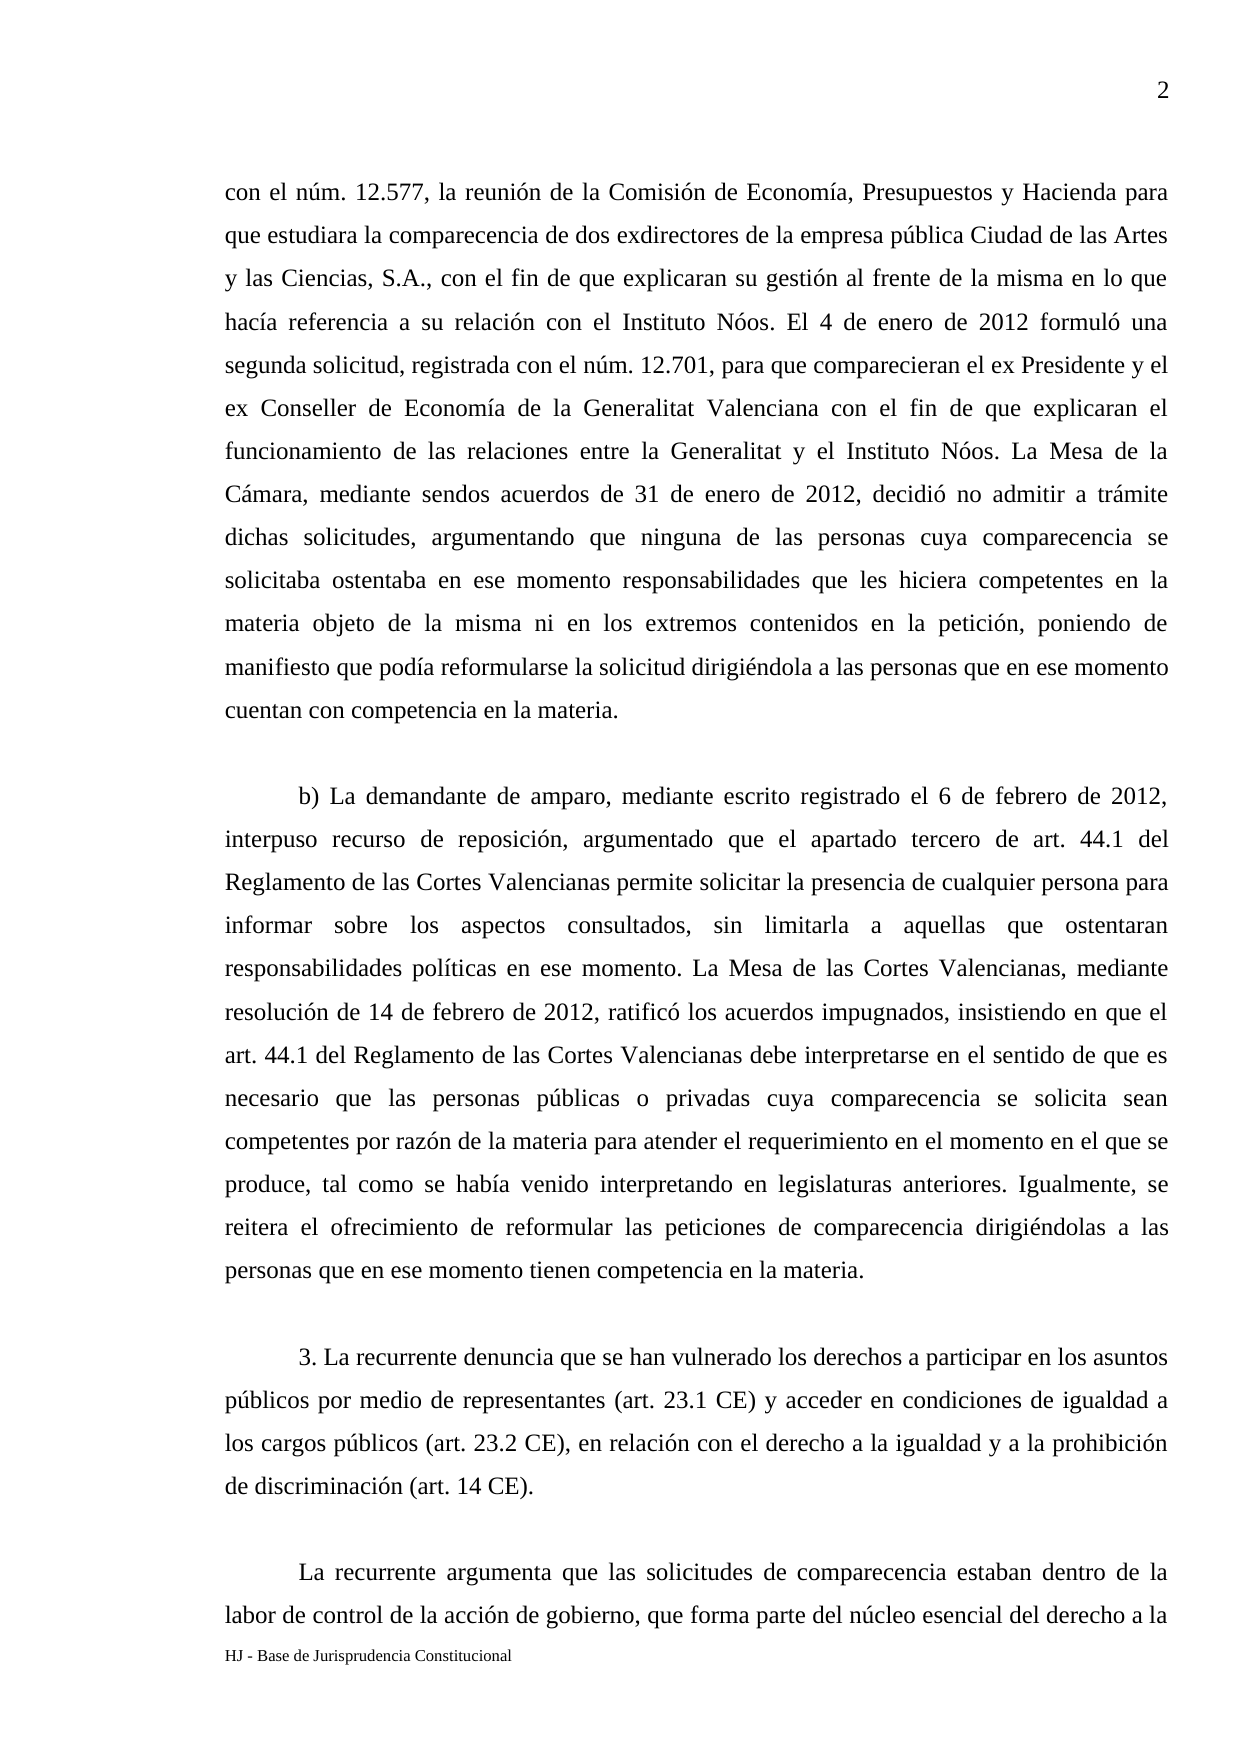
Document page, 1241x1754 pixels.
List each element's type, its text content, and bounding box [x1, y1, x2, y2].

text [224, 177, 1169, 723]
text b) La demandante de amparo, mediante escrito registrado el 6 de febrero de 2012, interpuso recurso de reposición, argumentado que el apartado tercero de art. 44.1 del Reglamento de las Cortes Valencianas permite solicitar la presencia de cualquier persona para informar sobre los aspectos consultados, sin limitarla a aquellas que ostentaran responsabilidades políticas en ese momento. La Mesa de las Cortes Valencianas, mediante resolución de 14 de febrero de 2012, ratificó los acuerdos impugnados, insistiendo en que el art. 44.1 del Reglamento de las Cortes Valencianas debe interpretarse en el sentido de que es necesario que las personas públicas o privadas cuya comparecencia se solicita sean competentes por razón de la materia para atender el requerimiento en el momento en el que se produce, tal como se había venido interpretando en legislaturas anteriores. Igualmente, se reitera el ofrecimiento de reformular las peticiones de comparecencia dirigiéndolas a las personas que en ese momento tienen competencia en la materia. [224, 781, 1169, 1284]
text 3. La recurrente denuncia que se han vulnerado los derechos a participar en los asuntos públicos por medio de representantes (art. 23.1 CE) y acceder en condiciones de igualdad a los cargos públicos (art. 23.2 CE), en relación con el derecho a la igualdad y a la prohibición de discriminación (art. 14 CE). [224, 1342, 1169, 1500]
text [224, 1557, 1169, 1629]
